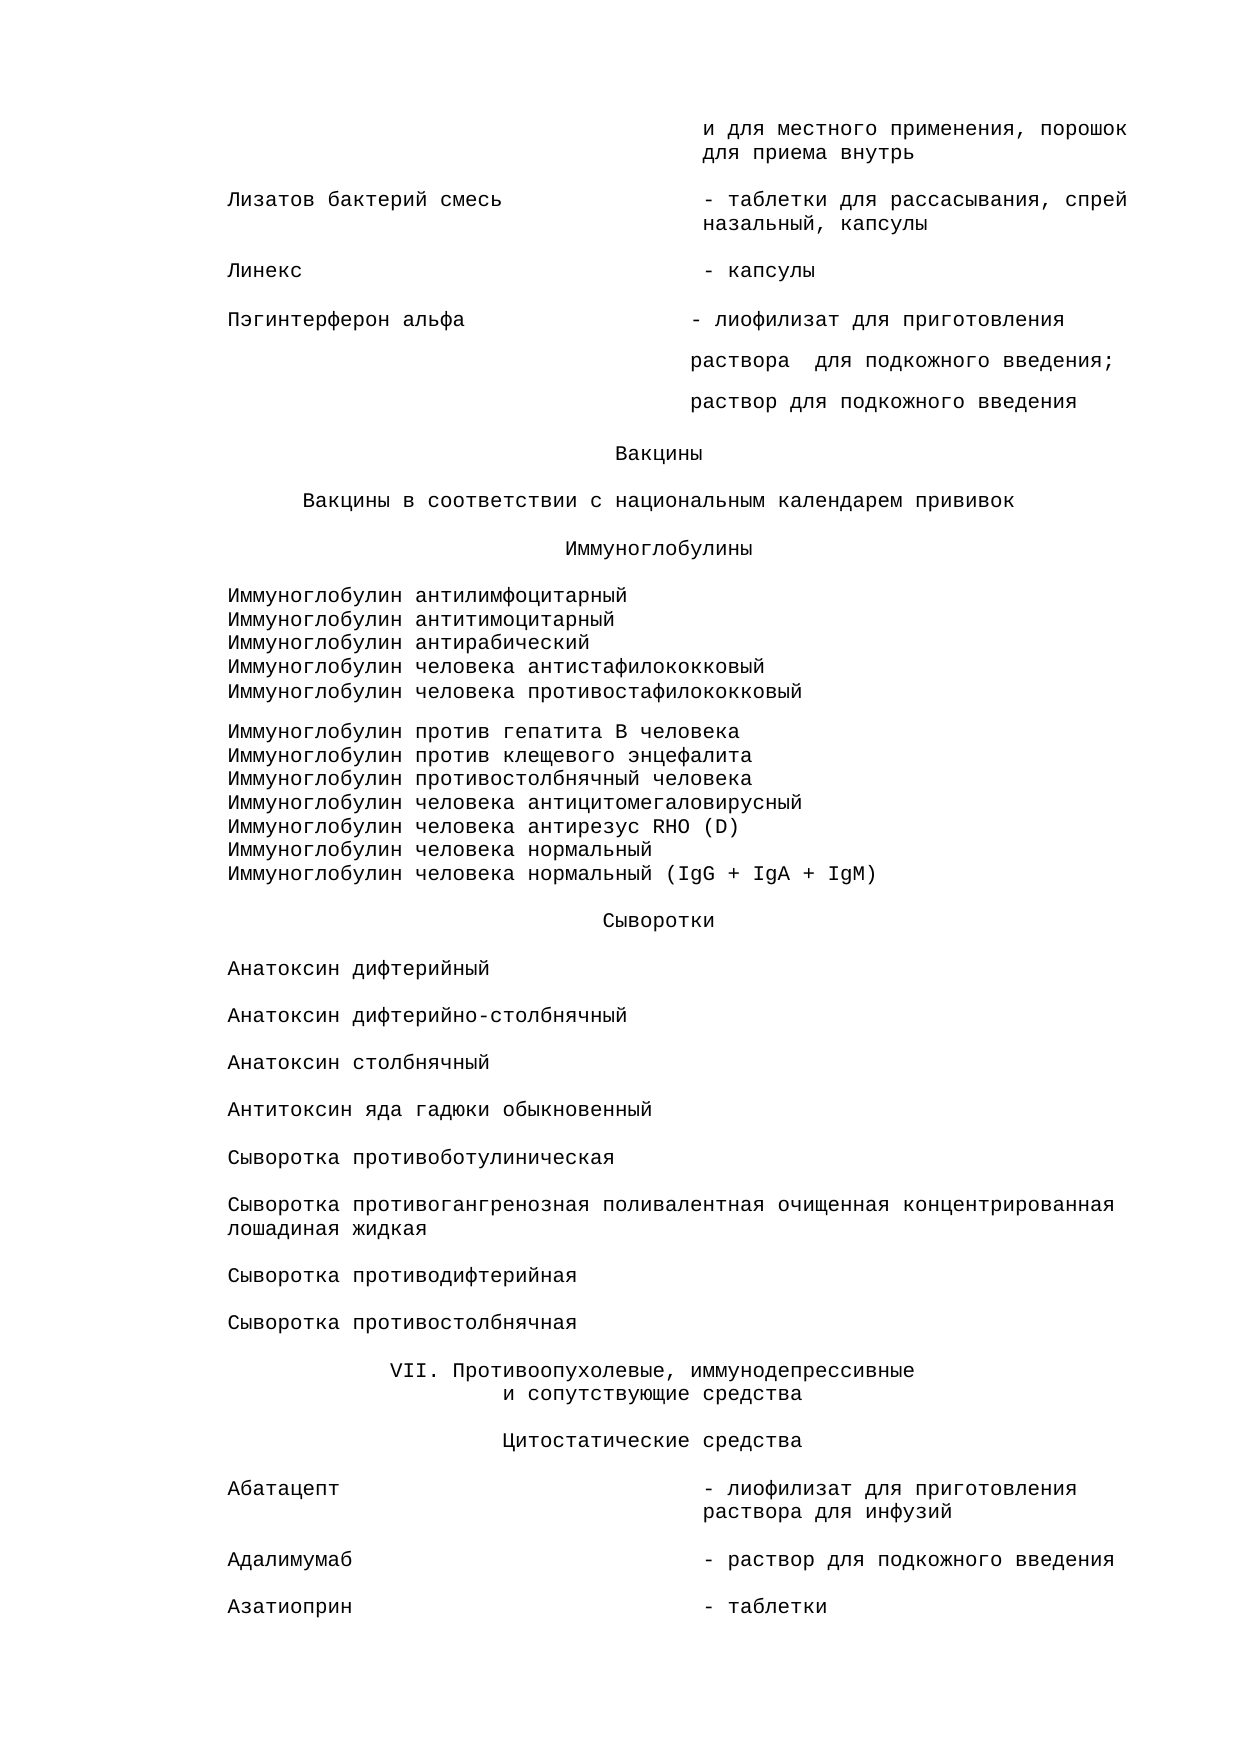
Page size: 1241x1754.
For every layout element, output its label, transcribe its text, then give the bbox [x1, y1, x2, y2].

text Иммуноглобулины [177, 538, 1152, 561]
text Линекс - капсулы [177, 260, 1152, 284]
text Сыворотка противодифтерийная [177, 1265, 1152, 1289]
text Иммуноглобулин антирабический [177, 632, 1152, 656]
text Пэгинтерферон альфа - лиофилизат для приготовления [177, 307, 1152, 332]
text Анатоксин дифтерийно-столбнячный [177, 1005, 1152, 1028]
text Вакцины в соответствии с национальным календарем прививок [177, 490, 1152, 514]
text Сыворотка противоботулиническая [177, 1147, 1152, 1170]
text Сыворотка противостолбнячная [177, 1312, 1152, 1336]
text Иммуноглобулин против гепатита B человека [177, 721, 1152, 745]
text Иммуноглобулин человека антирезус RHO (D) [177, 816, 1152, 839]
text раствор для подкожного введения [177, 391, 1152, 414]
text Иммуноглобулин антитимоцитарный [177, 608, 1152, 632]
text Анатоксин столбнячный [177, 1052, 1152, 1076]
text Иммуноглобулин человека нормальный (IgG + IgA + IgM) [177, 863, 1152, 887]
text Антитоксин яда гадюки обыкновенный [177, 1099, 1152, 1123]
text VII. Противоопухолевые, иммунодепрессивные [177, 1359, 1152, 1383]
text назальный, капсулы [177, 213, 1152, 236]
text Абатацепт - лиофилизат для приготовления [177, 1478, 1152, 1501]
text Вакцины [177, 443, 1152, 467]
text Цитостатические средства [177, 1431, 1152, 1454]
text Сыворотка противогангренозная поливалентная очищенная концентрированная [177, 1194, 1152, 1218]
text для приема внутрь [177, 142, 1152, 165]
text Иммуноглобулин антилимфоцитарный [177, 585, 1152, 608]
text раствора для подкожного введения; [177, 349, 1152, 374]
text лошадиная жидкая [177, 1218, 1152, 1241]
text Адалимумаб - раствор для подкожного введения [177, 1549, 1152, 1572]
text Иммуноглобулин человека противостафилококковый [177, 679, 1152, 704]
text и для местного применения, порошок [177, 118, 1152, 142]
text Иммуноглобулин против клещевого энцефалита [177, 745, 1152, 768]
text Анатоксин дифтерийный [177, 958, 1152, 981]
text Иммуноглобулин человека антицитомегаловирусный [177, 792, 1152, 816]
text Иммуноглобулин противостолбнячный человека [177, 768, 1152, 792]
text и сопутствующие средства [177, 1383, 1152, 1407]
text Иммуноглобулин человека нормальный [177, 839, 1152, 863]
text Иммуноглобулин человека антистафилококковый [177, 656, 1152, 679]
text раствора для инфузий [177, 1501, 1152, 1525]
text Азатиоприн - таблетки [177, 1596, 1152, 1620]
text Сыворотки [177, 910, 1152, 934]
text Лизатов бактерий смесь - таблетки для рассасывания, спрей [177, 189, 1152, 213]
